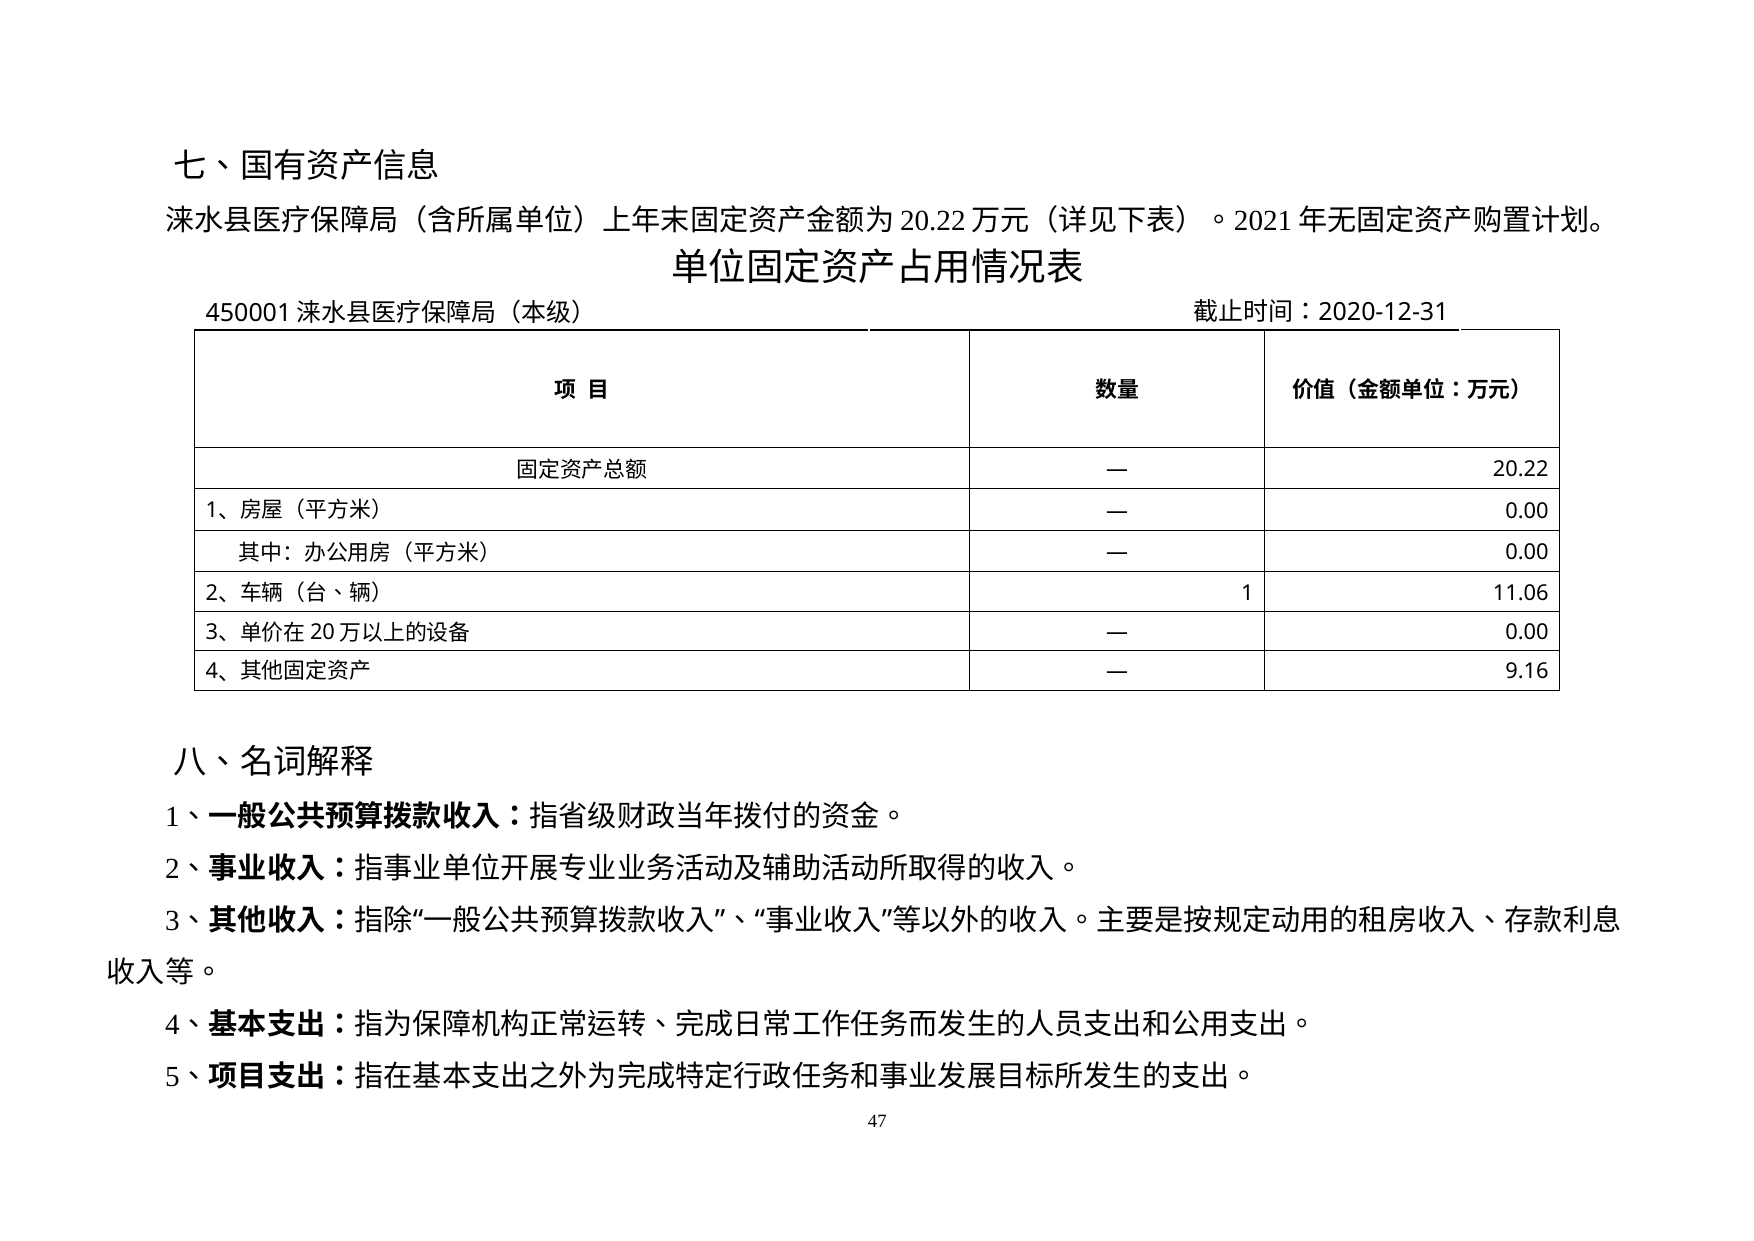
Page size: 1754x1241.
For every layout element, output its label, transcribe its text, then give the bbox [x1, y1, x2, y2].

table_header 450001涞水县医疗保障局（本级） [195, 293, 868, 329]
text 5、项目支出：指在基本支出之外为完成特定行政任务和事业发展目标所发生的支出。 [106, 1045, 1648, 1097]
table_cell 9.16 [1265, 651, 1559, 689]
text 3、其他收入：指除“一般公共预算拨款收入”、“事业收入”等以外的收入。主要是按规定动用的租房收入、存款利息收入等。 [106, 889, 1648, 993]
table_cell — [970, 651, 1264, 689]
table_cell 1 [970, 572, 1264, 611]
text 单位固定资产占用情况表 [106, 240, 1648, 291]
text 七、国有资产信息 [106, 142, 1648, 187]
table_cell 0.00 [1265, 612, 1559, 650]
table_cell — [970, 612, 1264, 650]
table_cell 2、车辆（台、辆） [195, 572, 969, 611]
table_cell 3、单价在20万以上的设备 [195, 612, 969, 650]
table_cell 项 目 [195, 331, 969, 447]
text 1、一般公共预算拨款收入：指省级财政当年拨付的资金。 [106, 784, 1648, 837]
table_cell — [970, 489, 1264, 530]
text 八、名词解释 [106, 738, 1648, 783]
text 4、基本支出：指为保障机构正常运转、完成日常工作任务而发生的人员支出和公用支出。 [106, 993, 1648, 1045]
table_cell 11.06 [1265, 572, 1559, 611]
table_cell 0.00 [1265, 489, 1559, 530]
table_cell 0.00 [1265, 531, 1559, 571]
text 涞水县医疗保障局（含所属单位）上年末固定资产金额为20.22万元（详见下表）。2021年无固定资产购置计划。 [106, 188, 1648, 240]
table_cell — [970, 448, 1264, 488]
text 2、事业收入：指事业单位开展专业业务活动及辅助活动所取得的收入。 [106, 837, 1648, 889]
table_cell 20.22 [1265, 448, 1559, 488]
table_cell — [970, 531, 1264, 571]
table_cell 固定资产总额 [195, 448, 969, 488]
table_cell 1、房屋（平方米） [195, 489, 969, 530]
table_cell 数量 [970, 331, 1264, 447]
table_cell 其中：办公用房（平方米） [195, 531, 969, 571]
table_header 截止时间：2020-12-31 [870, 293, 1459, 329]
table_cell 4、其他固定资产 [195, 651, 969, 689]
table_cell 价值（金额单位：万元） [1265, 330, 1559, 447]
